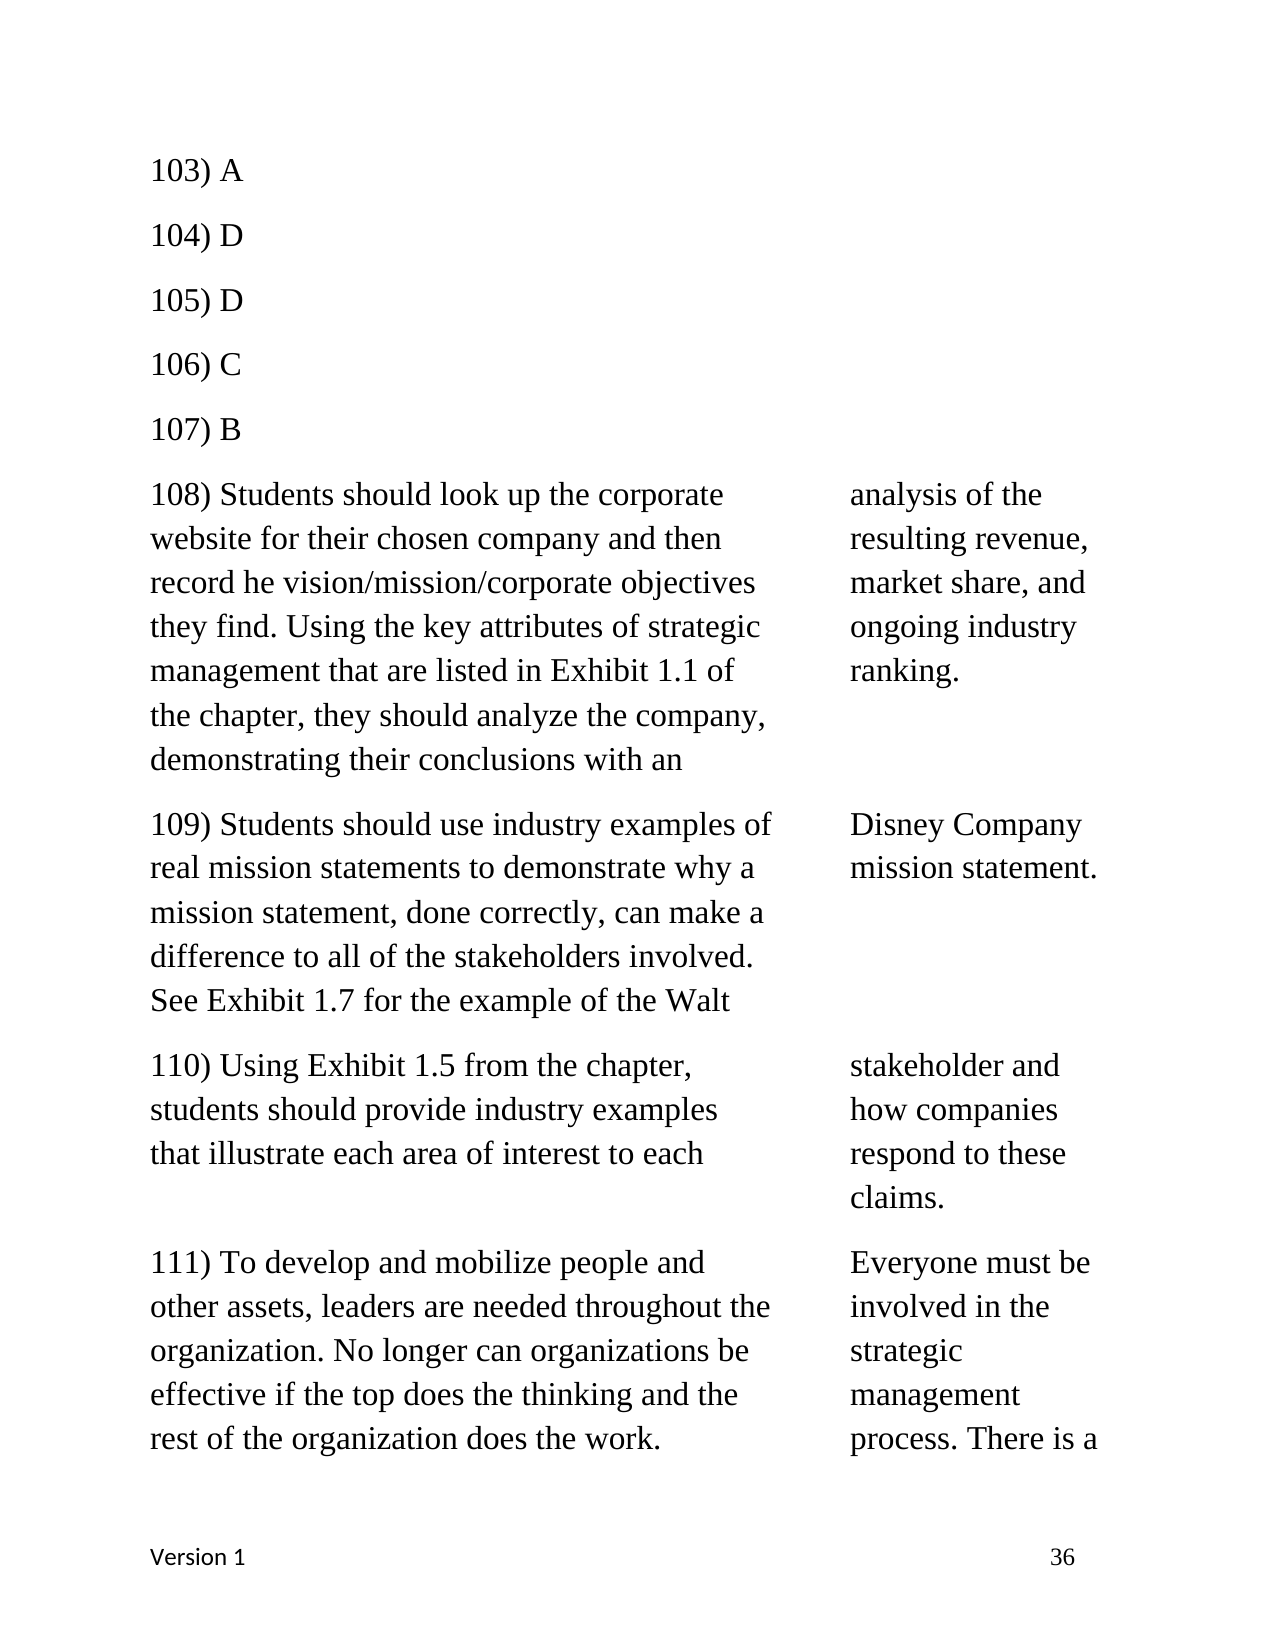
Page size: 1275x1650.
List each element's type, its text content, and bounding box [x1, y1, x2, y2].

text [850, 1242, 1125, 1457]
text 110) Using Exhibit 1.5 from the chapter, students should provide industry examples that illustrate each area of interest to each stakeholder and how companies respond to these claims. [150, 1045, 775, 1171]
text 110) Using Exhibit 1.5 from the chapter, students should provide industry examples that illustrate each area of interest to each stakeholder and how companies respond to these claims. [850, 1045, 1125, 1215]
text 108) Students should look up the corporate website for their chosen company and then record he vision/mission/corporate objectives they find. Using the key attributes of strategic management that are listed in Exhibit 1.1 of the chapter, they should analyze the company, demonstrating their conclusions with an analysis of the resulting revenue, market share, and ongoing industry ranking. [850, 474, 1125, 689]
text 104) D [150, 215, 775, 253]
text 105) D [150, 280, 775, 318]
text 108) Students should look up the corporate website for their chosen company and then record he vision/mission/corporate objectives they find. Using the key attributes of strategic management that are listed in Exhibit 1.1 of the chapter, they should analyze the company, demonstrating their conclusions with an analysis of the resulting revenue, market share, and ongoing industry ranking. [150, 474, 775, 777]
text 109) Students should use industry examples of real mission statements to demonstrate why a mission statement, done correctly, can make a difference to all of the stakeholders involved. See Exhibit 1.7 for the example of the Walt Disney Company mission statement. [150, 804, 775, 1018]
text 103) A [150, 150, 775, 188]
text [150, 1242, 775, 1457]
text 106) C [150, 345, 775, 383]
text 107) B [150, 409, 775, 448]
text 109) Students should use industry examples of real mission statements to demonstrate why a mission statement, done correctly, can make a difference to all of the stakeholders involved. See Exhibit 1.7 for the example of the Walt Disney Company mission statement. [850, 804, 1125, 886]
